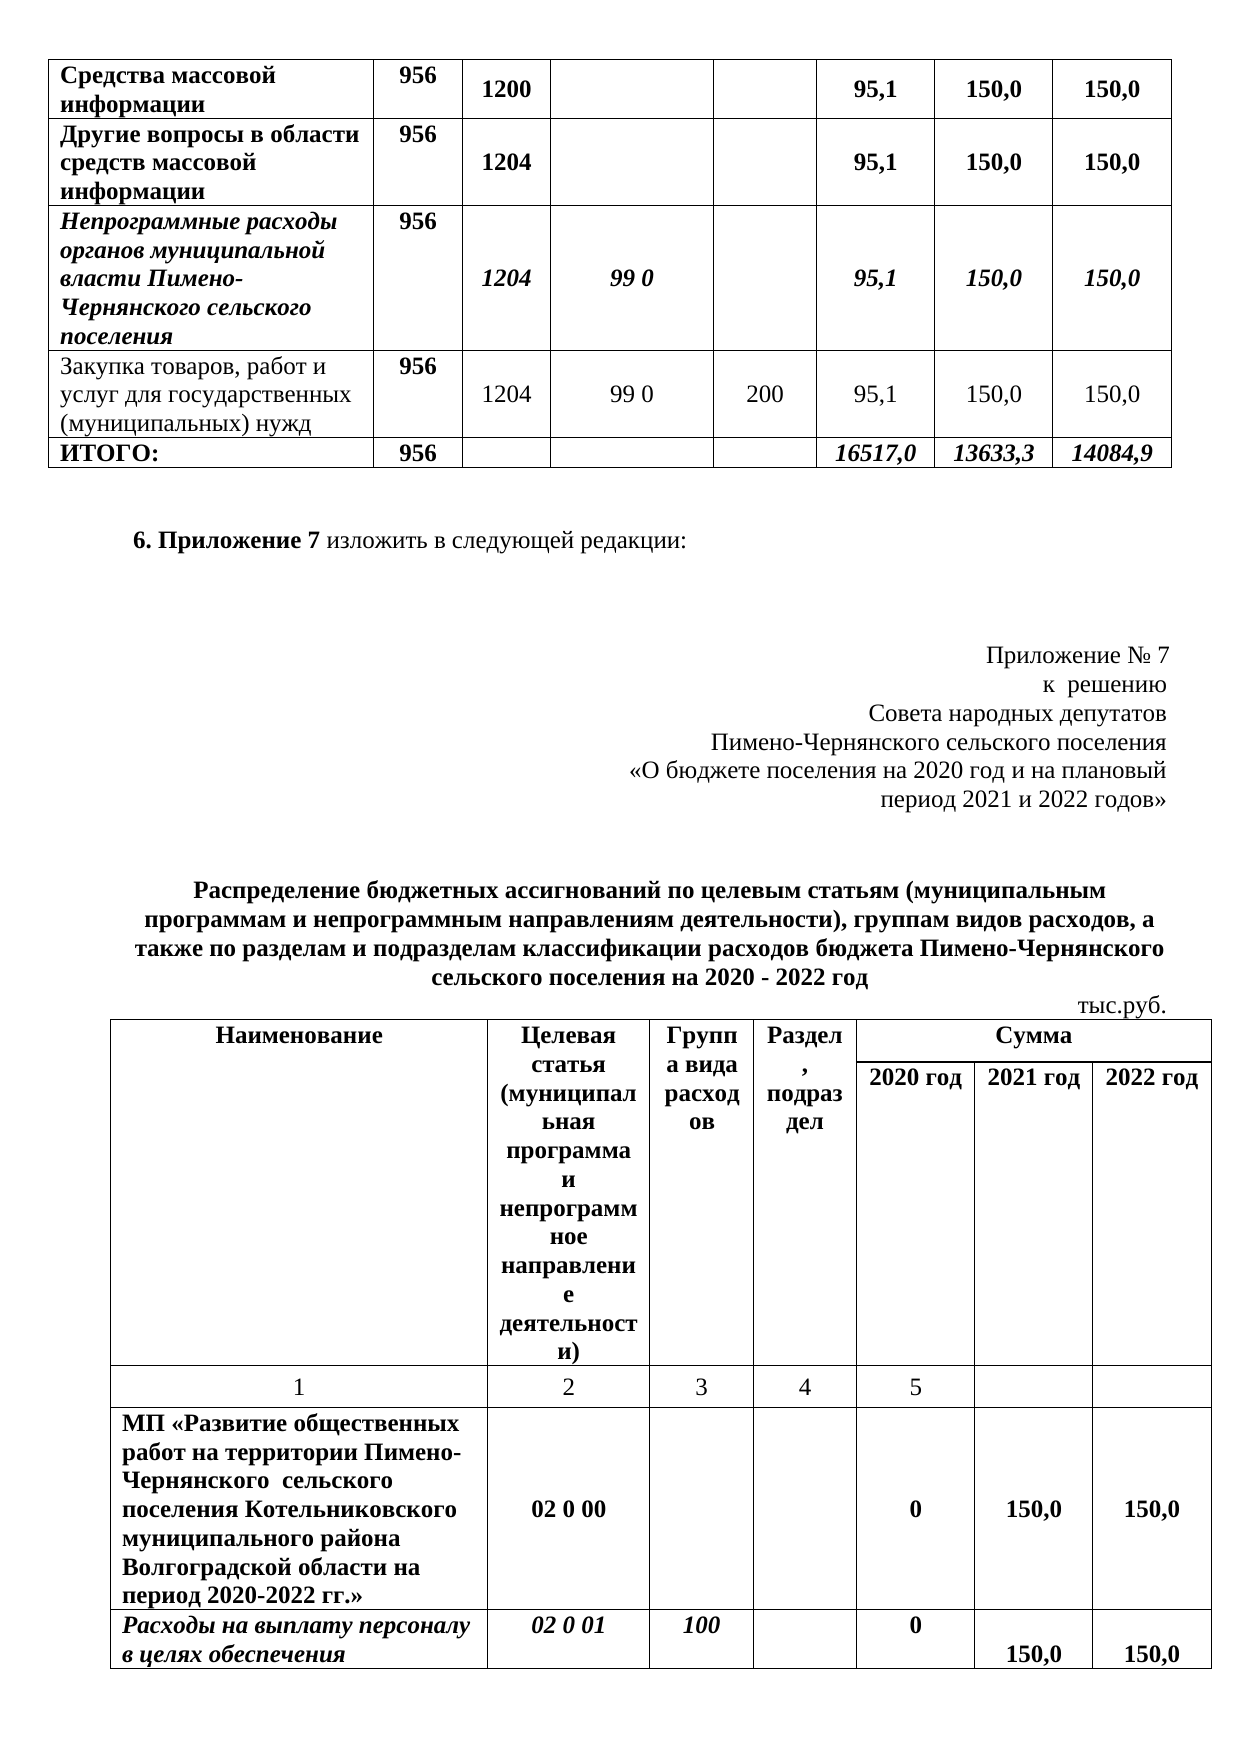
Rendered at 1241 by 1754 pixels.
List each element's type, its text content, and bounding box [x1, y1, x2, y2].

text тыс.руб. [133, 990, 1167, 1019]
table_cell 150,0 [935, 351, 1052, 437]
table_cell 150,0 [935, 60, 1052, 118]
table_cell 16517,0 [817, 438, 934, 467]
table_header Наименование [111, 1020, 487, 1365]
table_cell [714, 206, 816, 350]
table_cell ИТОГО: [49, 438, 373, 467]
table_cell 2 [488, 1366, 649, 1407]
table_cell [551, 60, 713, 118]
table_cell 2021 год [975, 1063, 1092, 1365]
table_cell [754, 1408, 856, 1609]
table_cell 956 [374, 206, 462, 350]
table_cell 956 [374, 119, 462, 205]
table_cell 150,0 [1093, 1610, 1211, 1668]
table_cell Закупка товаров, работ и услуг для государственных (муниципальных) нужд [49, 351, 373, 437]
table_cell 1200 [463, 60, 550, 118]
table_cell [714, 60, 816, 118]
table_cell [754, 1610, 856, 1668]
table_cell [111, 1610, 487, 1668]
table_cell 150,0 [935, 206, 1052, 350]
table_cell 95,1 [817, 60, 934, 118]
text 6. Приложение 7 изложить в следующей редакции: [133, 526, 1167, 554]
table_cell 0 [857, 1408, 974, 1609]
table_cell 1 [111, 1366, 487, 1407]
table_cell [463, 438, 550, 467]
text Совета народных депутатов [133, 698, 1167, 727]
table_cell 150,0 [1093, 1408, 1211, 1609]
table_cell 150,0 [1053, 60, 1171, 118]
table_cell 5 [857, 1366, 974, 1407]
table_cell [551, 119, 713, 205]
table_cell 150,0 [1053, 119, 1171, 205]
table_cell 2020 год [857, 1063, 974, 1365]
table_cell 0 [857, 1610, 974, 1668]
text Пимено-Чернянского сельского поселения [133, 727, 1167, 756]
table_cell [1093, 1366, 1211, 1407]
table_cell 956 [374, 60, 462, 118]
table_cell 4 [754, 1366, 856, 1407]
table_cell 02 0 01 [488, 1610, 649, 1668]
table_cell 1204 [463, 351, 550, 437]
table_cell 956 [374, 438, 462, 467]
table_cell 95,1 [817, 119, 934, 205]
text к решению [133, 669, 1167, 698]
table_cell Непрограммные расходы органов муниципальной власти Пимено-Чернянского сельского поселения [49, 206, 373, 350]
table_cell 95,1 [817, 206, 934, 350]
table_cell 150,0 [975, 1408, 1092, 1609]
table_cell 200 [714, 351, 816, 437]
table_cell 14084,9 [1053, 438, 1171, 467]
table_cell 99 0 [551, 206, 713, 350]
text Распределение бюджетных ассигнований по целевым статьям (муниципальным программам и непрограммным направлениям деятельности), группам видов расходов, а также по разделам и подразделам классификации расходов бюджета Пимено-Чернянского сельского поселения на 2020 - 2022 год [133, 875, 1167, 990]
table_cell 99 0 [551, 351, 713, 437]
table_cell 2022 год [1093, 1063, 1211, 1365]
table_cell 150,0 [1053, 206, 1171, 350]
table_cell [714, 438, 816, 467]
table_cell 1204 [463, 119, 550, 205]
table_cell 956 [374, 351, 462, 437]
table_cell 150,0 [975, 1610, 1092, 1668]
table_header Группа вида расходов [650, 1020, 753, 1365]
table_header Сумма [857, 1020, 1211, 1061]
table_cell 150,0 [1053, 351, 1171, 437]
table_cell 02 0 00 [488, 1408, 649, 1609]
table_cell [714, 119, 816, 205]
table_cell [650, 1408, 753, 1609]
text период 2021 и 2022 годов» [133, 784, 1167, 813]
table_cell 1204 [463, 206, 550, 350]
table_cell [551, 438, 713, 467]
table_cell 95,1 [817, 351, 934, 437]
table_cell 3 [650, 1366, 753, 1407]
table_cell Средства массовой информации [49, 60, 373, 118]
text «О бюджете поселения на 2020 год и на плановый [133, 756, 1167, 784]
table_cell 13633,3 [935, 438, 1052, 467]
table_cell 100 [650, 1610, 753, 1668]
text Приложение № 7 [133, 641, 1170, 669]
table_cell [975, 1366, 1092, 1407]
table_header Раздел, подраздел [754, 1020, 856, 1365]
table_cell МП «Развитие общественных работ на территории Пимено-Чернянского сельского поселения Котельниковского муниципального района Волгоградской области на период 2020-2022 гг.» [111, 1408, 487, 1609]
table_header Целевая статья (муниципальная программа и непрограммное направление деятельности) [488, 1020, 649, 1365]
table_cell 150,0 [935, 119, 1052, 205]
table_cell Другие вопросы в области средств массовой информации [49, 119, 373, 205]
